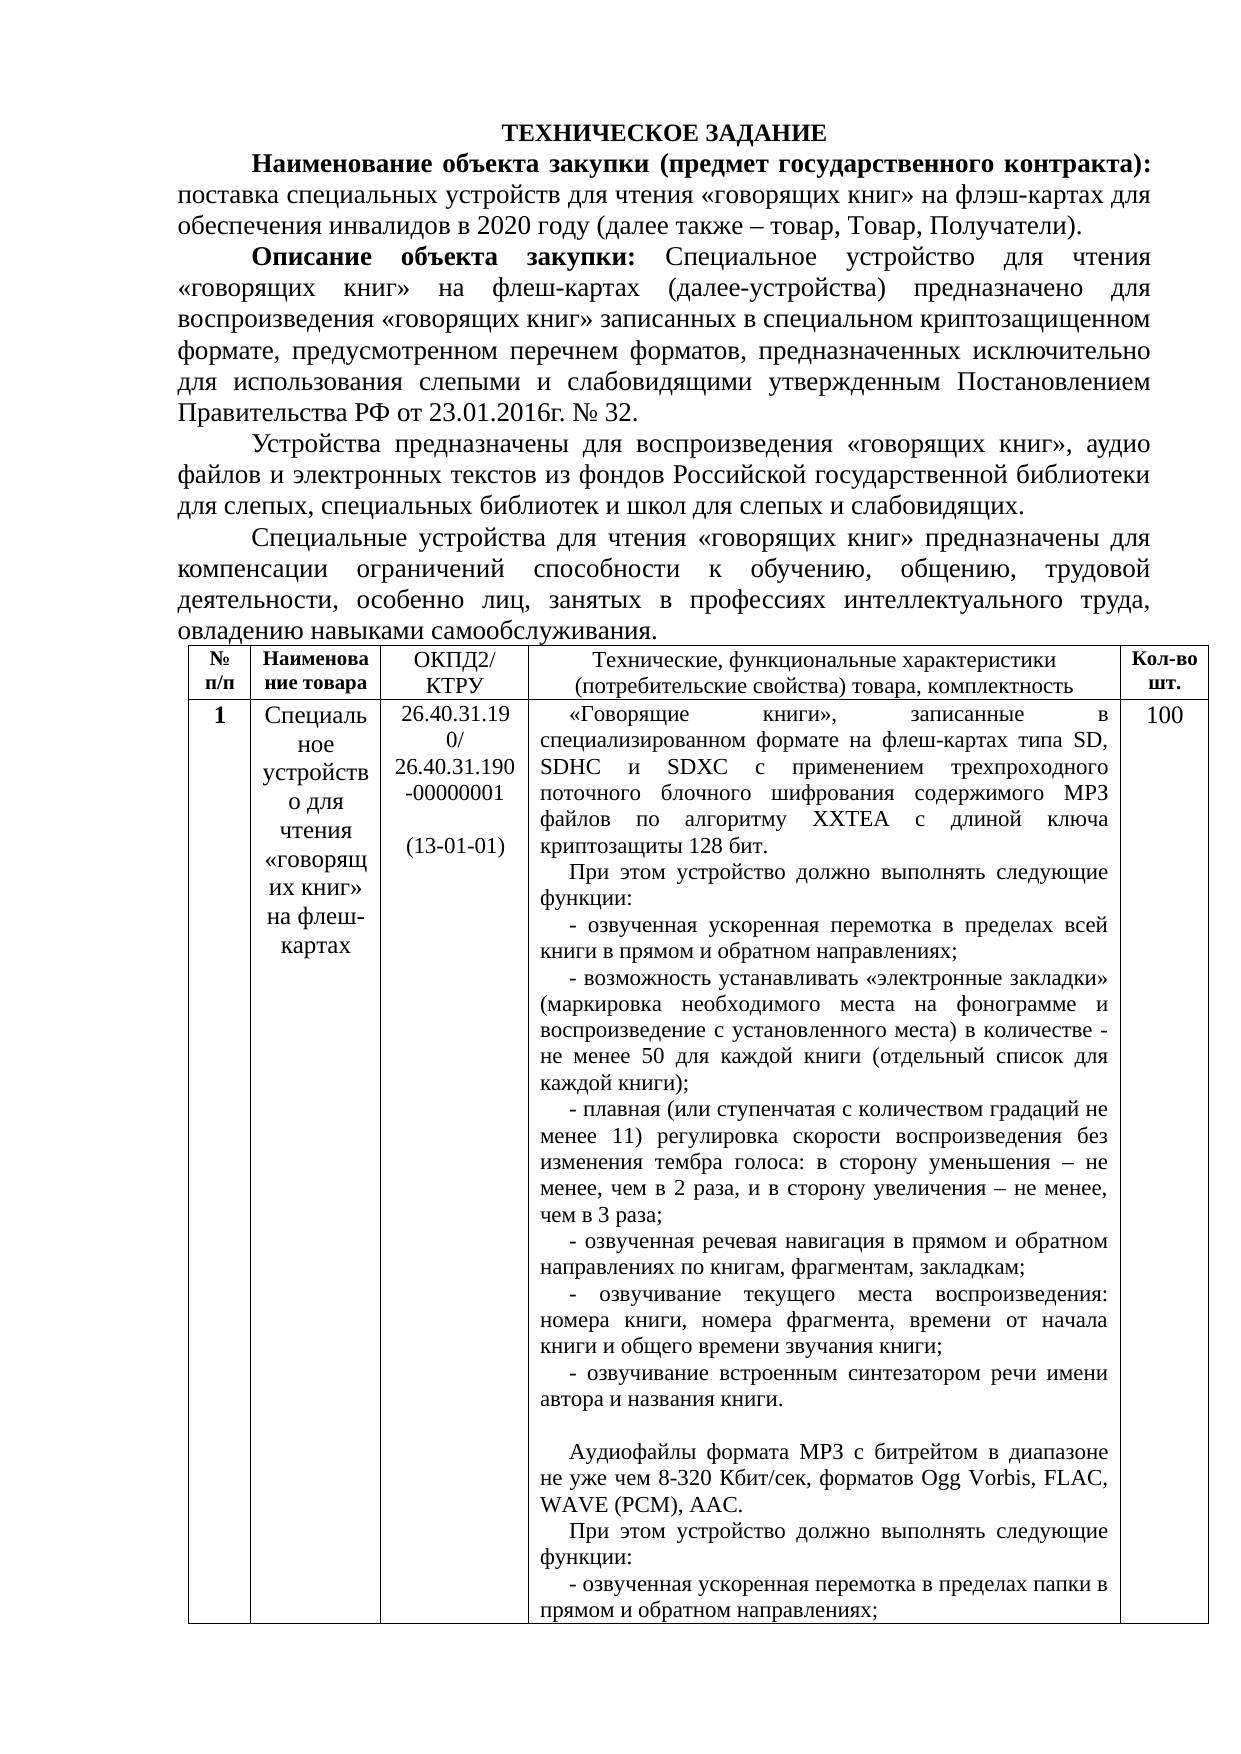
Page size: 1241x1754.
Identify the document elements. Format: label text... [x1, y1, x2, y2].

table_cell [381, 700, 528, 1622]
text ТЕХНИЧЕСКОЕ ЗАДАНИЕ [177, 118, 1152, 147]
table_header Технические, функциональные характеристики (потребительские свойства) товара, комплектность [529, 646, 1120, 699]
table_header Наименование товара [251, 646, 380, 699]
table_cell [251, 700, 380, 1622]
text Описание объекта закупки: Специальное устройство для чтения «говорящих книг» на флеш-картах (далее-устройства) предназначено для воспроизведения «говорящих книг» записанных в специальном криптозащищенном формате, предусмотренном перечнем форматов, предназначенных исключительно для использования слепыми и слабовидящими утвержденным Постановлением Правительства РФ от 23.01.2016г. № 32. [177, 240, 1152, 427]
table_cell 100 [1121, 700, 1208, 1622]
table_header ОКПД2/ КТРУ [381, 646, 528, 699]
text Наименование объекта закупки (предмет государственного контракта): поставка специальных устройств для чтения «говорящих книг» на флэш-картах для обеспечения инвалидов в 2020 году (далее также – товар, Товар, Получатели). [177, 147, 1152, 240]
text Устройства предназначены для воспроизведения «говорящих книг», аудио файлов и электронных текстов из фондов Российской государственной библиотеки для слепых, специальных библиотек и школ для слепых и слабовидящих. [177, 427, 1152, 521]
text Специальные устройства для чтения «говорящих книг» предназначены для компенсации ограничений способности к обучению, общению, трудовой деятельности, особенно лиц, занятых в профессиях интеллектуального труда, овладению навыками самообслуживания. [177, 521, 1152, 645]
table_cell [529, 700, 1120, 1622]
table_header № п/п [189, 646, 250, 699]
table_cell 1 [189, 700, 250, 1622]
table_header Кол-во шт. [1121, 646, 1208, 699]
